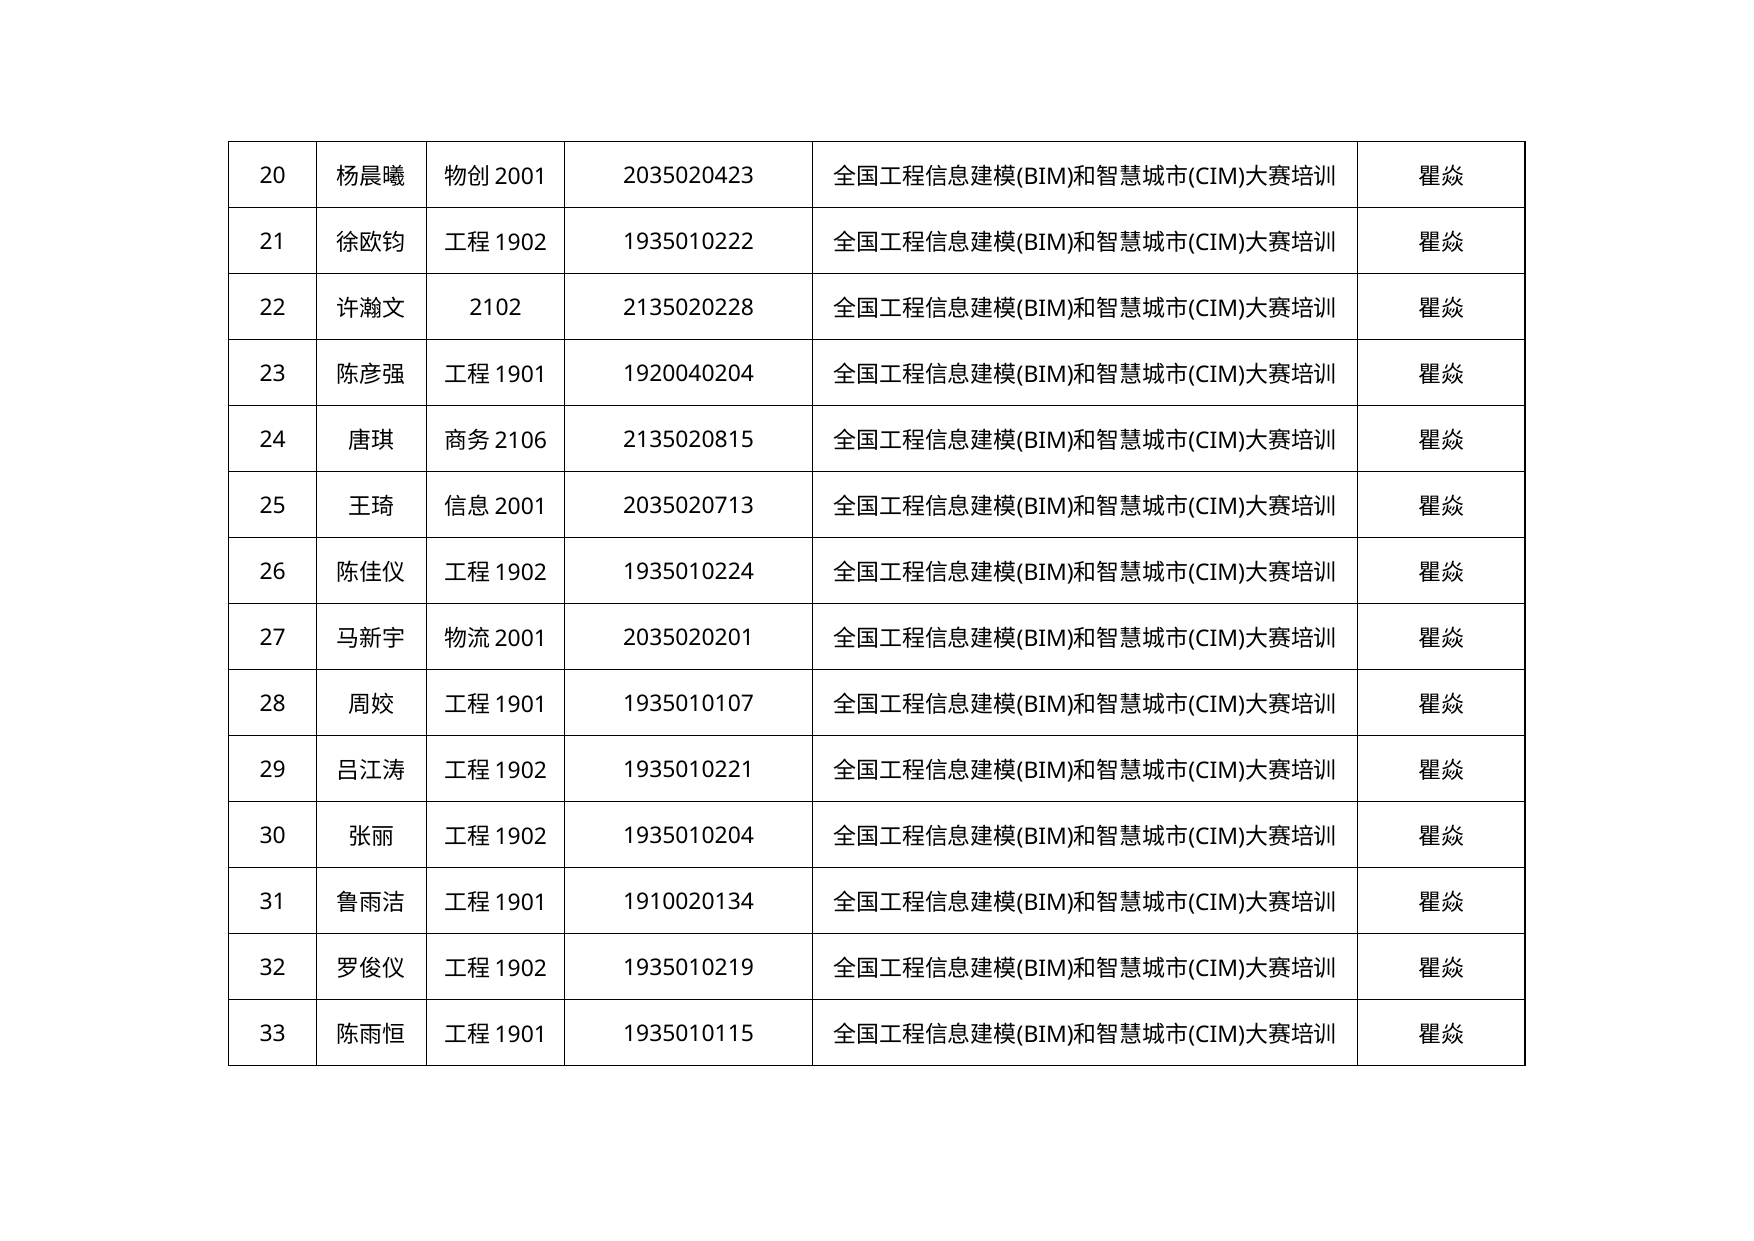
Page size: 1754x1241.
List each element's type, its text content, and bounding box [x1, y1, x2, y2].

table_cell 瞿焱 [1358, 802, 1524, 867]
table_cell 21 [229, 208, 316, 273]
table_cell 全国工程信息建模(BIM)和智慧城市(CIM)大赛培训 [813, 340, 1357, 405]
table_cell 瞿焱 [1358, 736, 1524, 801]
table_cell 2135020815 [565, 406, 812, 471]
table_cell 唐琪 [317, 406, 426, 471]
table_cell 23 [229, 340, 316, 405]
table_cell 徐欧钧 [317, 208, 426, 273]
table_cell 瞿焱 [1358, 274, 1524, 339]
table_cell 33 [229, 1000, 316, 1065]
table_cell 1920040204 [565, 340, 812, 405]
table_cell 杨晨曦 [317, 142, 426, 207]
table_cell 全国工程信息建模(BIM)和智慧城市(CIM)大赛培训 [813, 670, 1357, 735]
table_cell 31 [229, 868, 316, 933]
table_cell 马新宇 [317, 604, 426, 669]
table_cell 全国工程信息建模(BIM)和智慧城市(CIM)大赛培训 [813, 472, 1357, 537]
table_cell 周姣 [317, 670, 426, 735]
table_cell 许瀚文 [317, 274, 426, 339]
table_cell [813, 142, 1357, 207]
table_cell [813, 1000, 1357, 1065]
table_cell 1935010204 [565, 802, 812, 867]
table_cell 罗俊仪 [317, 934, 426, 999]
table_cell 2035020713 [565, 472, 812, 537]
table_cell 全国工程信息建模(BIM)和智慧城市(CIM)大赛培训 [813, 406, 1357, 471]
table_cell 全国工程信息建模(BIM)和智慧城市(CIM)大赛培训 [813, 802, 1357, 867]
table_cell 1935010219 [565, 934, 812, 999]
table_cell 全国工程信息建模(BIM)和智慧城市(CIM)大赛培训 [813, 604, 1357, 669]
table_cell 瞿焱 [1358, 340, 1524, 405]
table_cell 张丽 [317, 802, 426, 867]
table_cell 陈雨恒 [317, 1000, 426, 1065]
table_cell 商务2106 [427, 406, 564, 471]
table_cell 22 [229, 274, 316, 339]
table_cell 工程1901 [427, 340, 564, 405]
table_cell 工程1901 [427, 868, 564, 933]
table_cell 工程1901 [427, 1000, 564, 1065]
table_cell 24 [229, 406, 316, 471]
table_cell 工程1902 [427, 208, 564, 273]
table_cell 1910020134 [565, 868, 812, 933]
table_cell 27 [229, 604, 316, 669]
table_cell 瞿焱 [1358, 208, 1524, 273]
table_cell 29 [229, 736, 316, 801]
table_cell 瞿焱 [1358, 406, 1524, 471]
table_cell 全国工程信息建模(BIM)和智慧城市(CIM)大赛培训 [813, 736, 1357, 801]
table_cell 瞿焱 [1358, 1000, 1524, 1065]
table_cell 全国工程信息建模(BIM)和智慧城市(CIM)大赛培训 [813, 208, 1357, 273]
table_cell 物创2001 [427, 142, 564, 207]
table_cell 1935010222 [565, 208, 812, 273]
table_cell 1935010221 [565, 736, 812, 801]
table_cell 30 [229, 802, 316, 867]
table_cell 瞿焱 [1358, 472, 1524, 537]
table_cell 信息2001 [427, 472, 564, 537]
table_cell 瞿焱 [1358, 538, 1524, 603]
table_cell 陈佳仪 [317, 538, 426, 603]
table_cell 32 [229, 934, 316, 999]
table_cell 工程1901 [427, 670, 564, 735]
table_cell 瞿焱 [1358, 934, 1524, 999]
table_cell 鲁雨洁 [317, 868, 426, 933]
table_cell 2135020228 [565, 274, 812, 339]
table_cell 全国工程信息建模(BIM)和智慧城市(CIM)大赛培训 [813, 868, 1357, 933]
table_cell 2035020423 [565, 142, 812, 207]
table_cell 瞿焱 [1358, 604, 1524, 669]
table_cell 物流2001 [427, 604, 564, 669]
table_cell 25 [229, 472, 316, 537]
table_cell 1935010107 [565, 670, 812, 735]
table_cell 瞿焱 [1358, 142, 1524, 207]
table_cell 工程1902 [427, 736, 564, 801]
table_cell 瞿焱 [1358, 868, 1524, 933]
table_cell 陈彦强 [317, 340, 426, 405]
table_cell 工程1902 [427, 802, 564, 867]
table_cell 工程1902 [427, 538, 564, 603]
table_cell 吕江涛 [317, 736, 426, 801]
table_cell 工程1902 [427, 934, 564, 999]
table_cell 全国工程信息建模(BIM)和智慧城市(CIM)大赛培训 [813, 274, 1357, 339]
table_cell 20 [229, 142, 316, 207]
table_cell 1935010115 [565, 1000, 812, 1065]
table_cell 王琦 [317, 472, 426, 537]
table_cell 2102 [427, 274, 564, 339]
table_cell 全国工程信息建模(BIM)和智慧城市(CIM)大赛培训 [813, 538, 1357, 603]
table_cell 2035020201 [565, 604, 812, 669]
table_cell 26 [229, 538, 316, 603]
table_cell 瞿焱 [1358, 670, 1524, 735]
table_cell 全国工程信息建模(BIM)和智慧城市(CIM)大赛培训 [813, 934, 1357, 999]
table_cell 28 [229, 670, 316, 735]
table_cell 1935010224 [565, 538, 812, 603]
